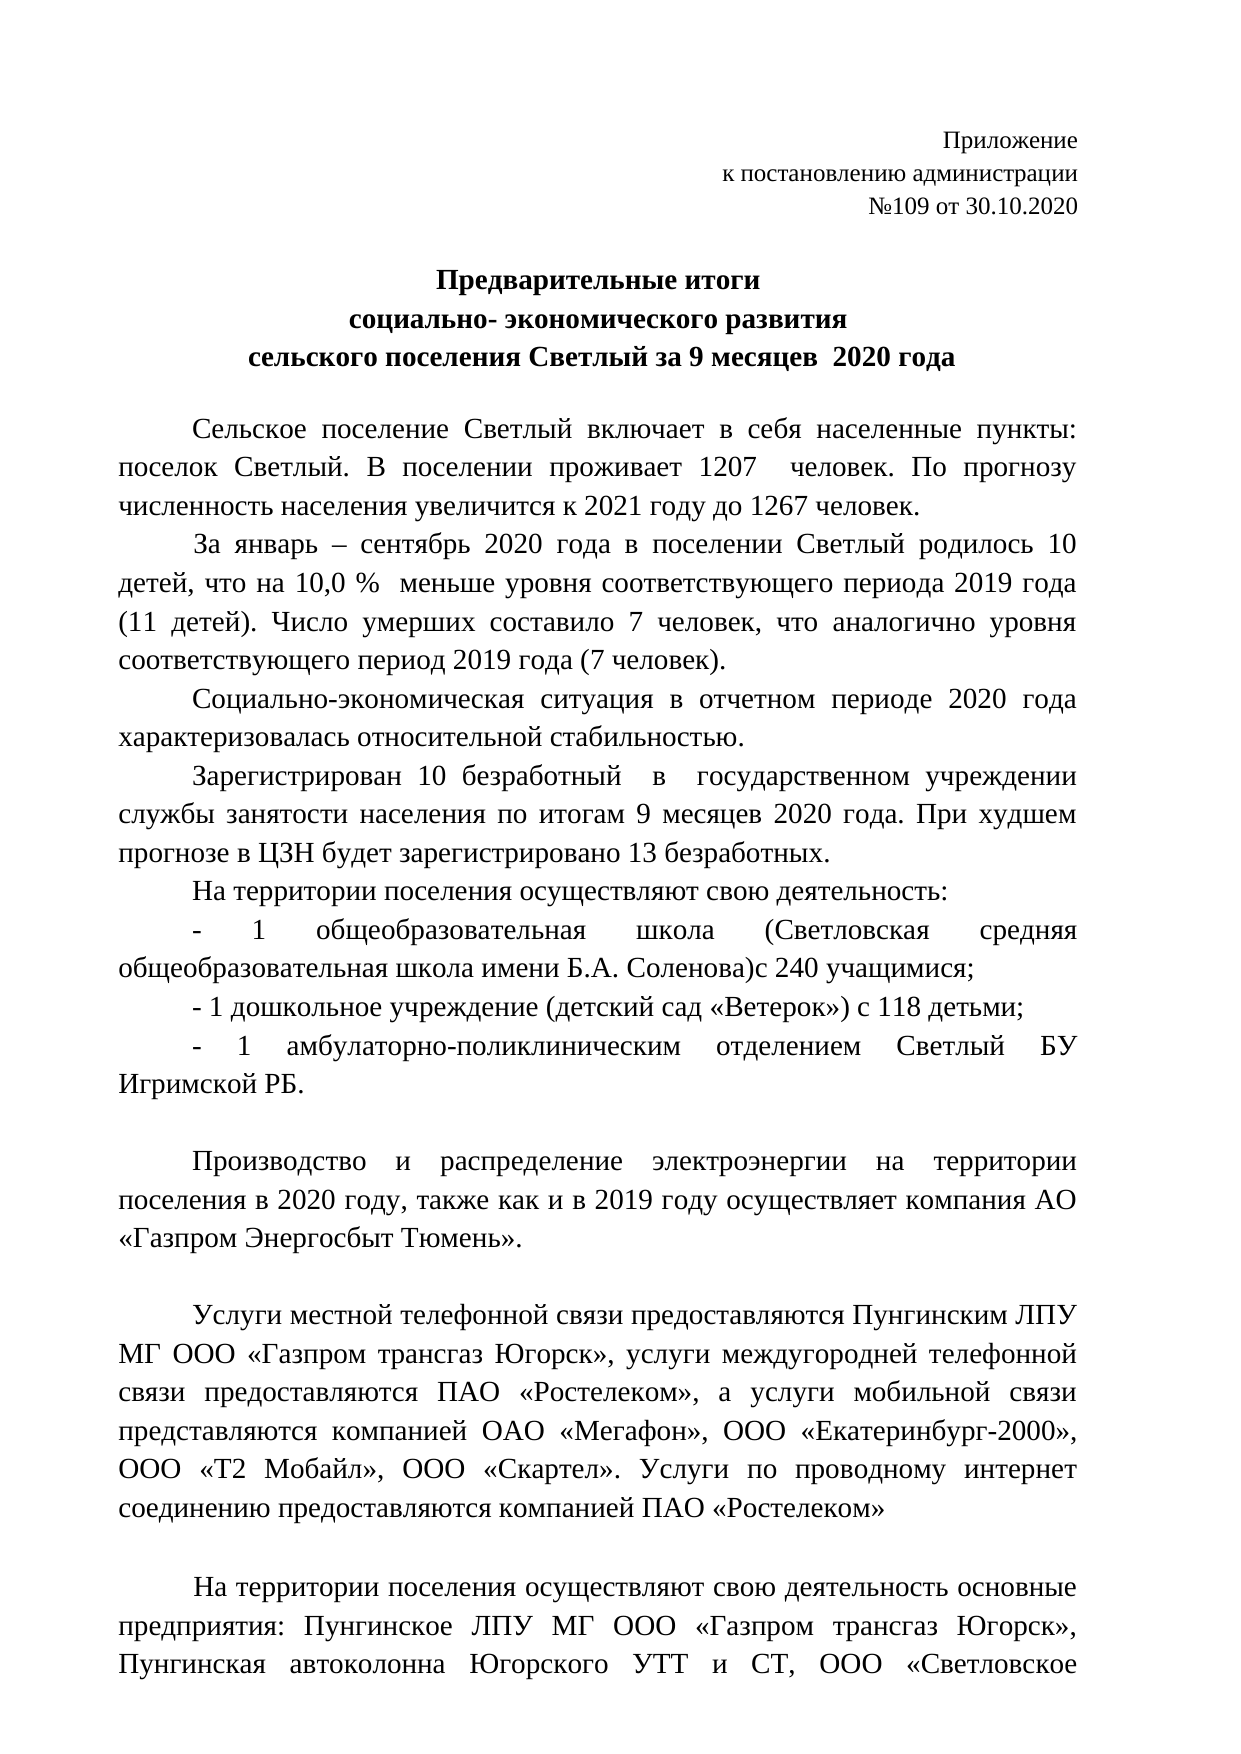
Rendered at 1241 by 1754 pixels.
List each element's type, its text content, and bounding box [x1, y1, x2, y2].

text Предварительные итоги [118, 262, 1078, 296]
text Услуги местной телефонной связи предоставляются Пунгинским ЛПУ МГ ООО «Газпром трансгаз Югорск», услуги междугородней телефонной связи предоставляются ПАО «Ростелеком», а услуги мобильной связи представляются компанией ОАО «Мегафон», ООО «Екатеринбург-2000», ООО «Т2 Мобайл», ООО «Скартел». Услуги по проводному интернет соединению предоставляются компанией ПАО «Ростелеком» [118, 1297, 1078, 1524]
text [118, 1569, 1078, 1680]
text №109 от 30.10.2020 [118, 191, 1078, 219]
text Приложение [118, 125, 1078, 153]
text социально- экономического развития [118, 301, 1078, 334]
text - 1 дошкольное учреждение (детский сад «Ветерок») с 118 детьми; [118, 989, 1078, 1023]
text Сельское поселение Светлый включает в себя населенные пункты: поселок Светлый. В поселении проживает 1207 человек. По прогнозу численность населения увеличится к 2021 году до 1267 человек. [118, 411, 1078, 522]
text к постановлению администрации [118, 158, 1078, 186]
text - 1 общеобразовательная школа (Светловская средняя общеобразовательная школа имени Б.А. Соленова)с 240 учащимися; [118, 912, 1078, 984]
text сельского поселения Светлый за 9 месяцев 2020 года [118, 339, 1078, 373]
text На территории поселения осуществляют свою деятельность: [118, 873, 1078, 907]
text Производство и распределение электроэнергии на территории поселения в 2020 году, также как и в 2019 году осуществляет компания АО «Газпром Энергосбыт Тюмень». [118, 1143, 1078, 1254]
text Социально-экономическая ситуация в отчетном периоде 2020 года характеризовалась относительной стабильностью. [118, 681, 1078, 753]
text - 1 амбулаторно-поликлиническим отделением Светлый БУ Игримской РБ. [118, 1028, 1078, 1100]
text Зарегистрирован 10 безработный в государственном учреждении службы занятости населения по итогам 9 месяцев 2020 года. При худшем прогнозе в ЦЗН будет зарегистрировано 13 безработных. [118, 758, 1078, 868]
text За январь – сентябрь 2020 года в поселении Светлый родилось 10 детей, что на 10,0 % меньше уровня соответствующего периода 2019 года (11 детей). Число умерших составило 7 человек, что аналогично уровня соответствующего период 2019 года (7 человек). [118, 527, 1078, 676]
